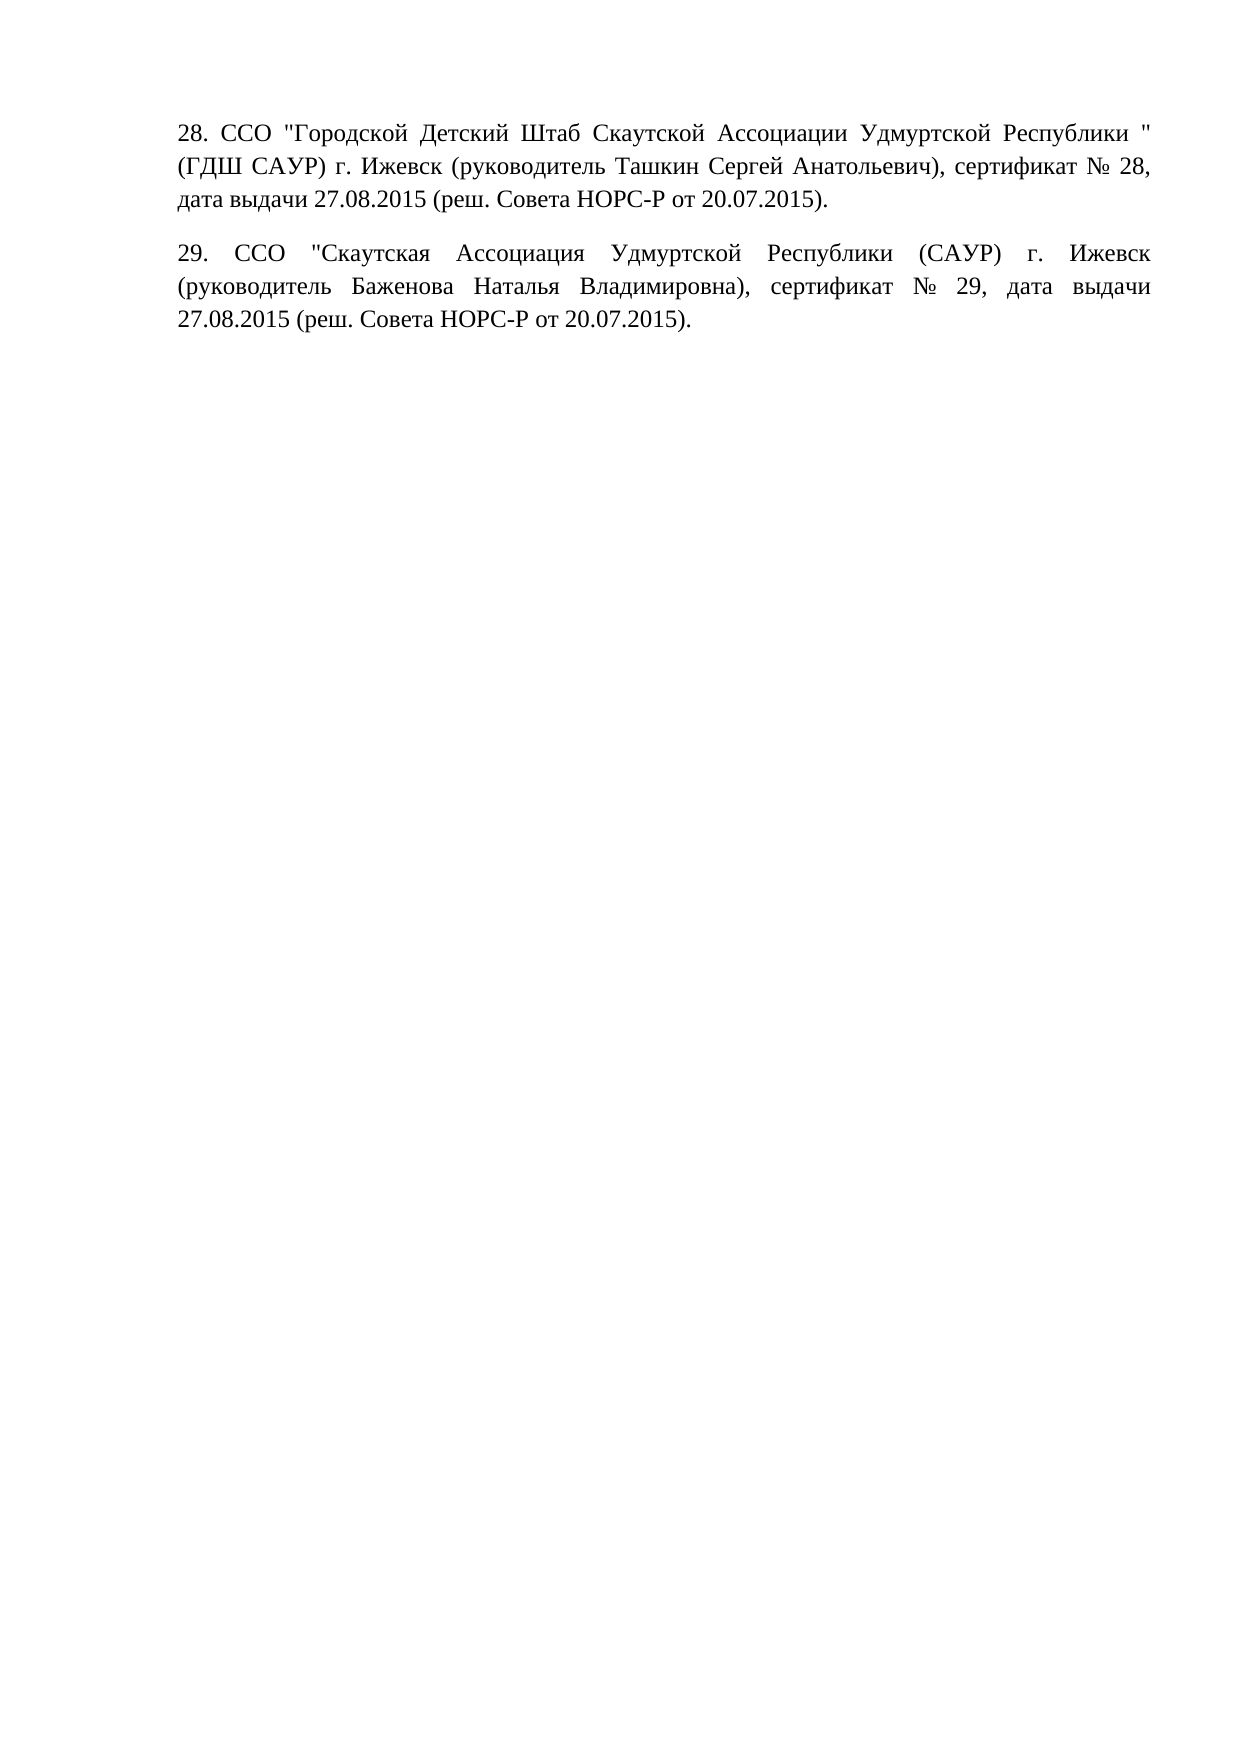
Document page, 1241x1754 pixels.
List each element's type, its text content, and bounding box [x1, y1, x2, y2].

text 29. ССО "Скаутская Ассоциация Удмуртской Республики (САУР) г. Ижевск (руководитель Баженова Наталья Владимировна), сертификат № 29, дата выдачи 27.08.2015 (реш. Совета НОРС-Р от 20.07.2015). [177, 238, 1152, 333]
text 28. ССО "Городской Детский Штаб Скаутской Ассоциации Удмуртской Республики " (ГДШ САУР) г. Ижевск (руководитель Ташкин Сергей Анатольевич), сертификат № 28, дата выдачи 27.08.2015 (реш. Совета НОРС-Р от 20.07.2015). [177, 118, 1152, 213]
